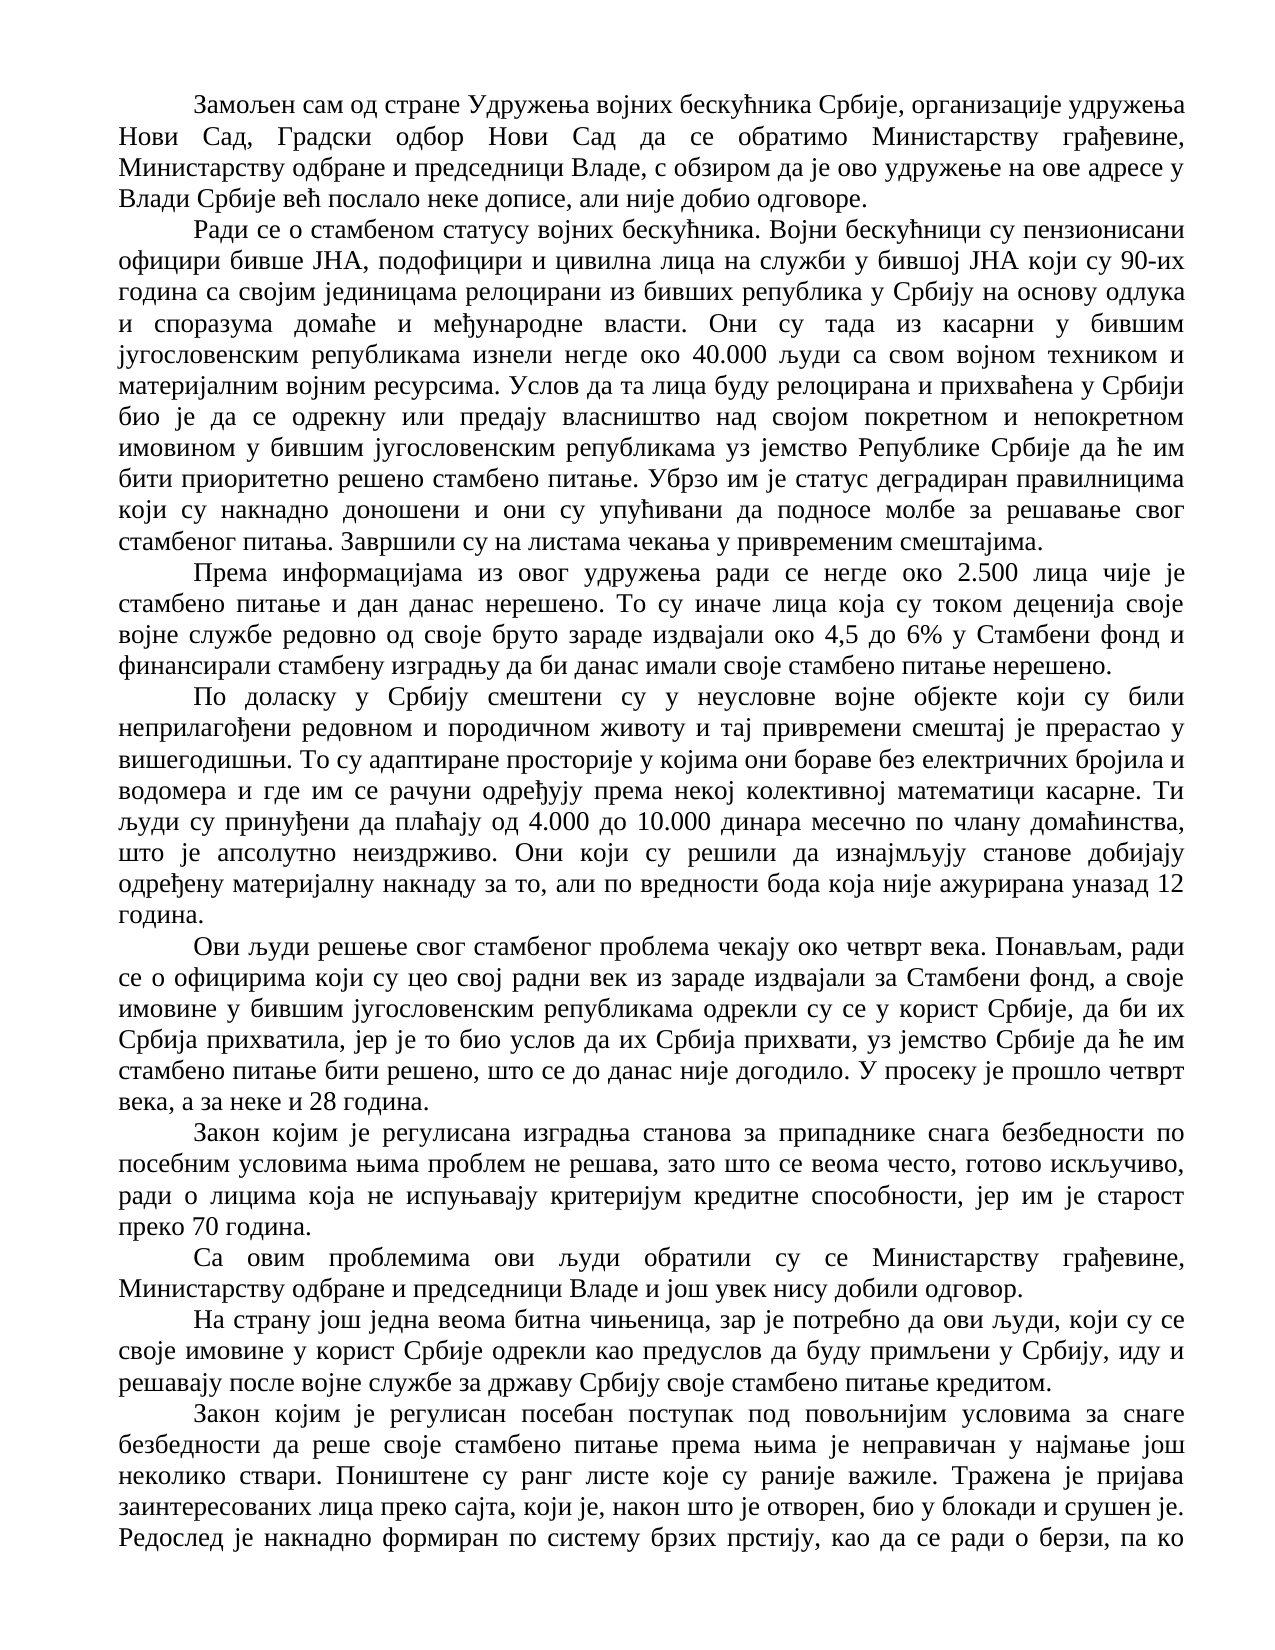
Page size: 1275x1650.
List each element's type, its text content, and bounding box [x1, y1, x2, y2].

text Са овим проблемима ови људи обратили су се Министарству грађевине, Министарству одбране и председници Владе и још увек нису добили одговор. [118, 1241, 1186, 1303]
text Према информацијама из овог удружења ради се негде око 2.500 лица чије је стамбено питање и дан данас нерешено. То су иначе лица која су током деценија своје војне службе редовно од своје бруто зараде издвајали око 4,5 до 6% у Стамбени фонд и финансирали стамбену изградњу да би данас имали своје стамбено питање нерешено. [118, 556, 1186, 680]
text Закон којим је регулисана изградња станова за припаднике снага безбедности по посебним условима њима проблем не решава, зато што се веома често, готово искључиво, ради о лицима која не испуњавају критеријум кредитне способности, јер им је старост преко 70 година. [118, 1116, 1186, 1241]
text По доласку у Србију смештени су у неусловне војне објекте који су били неприлагођени редовном и породичном животу и тај привремени смештај је прерастао у вишегодишњи. То су адаптиране просторије у којима они бораве без електричних бројила и водомера и где им се рачуни одређују према некој колективној математици касарне. Ти људи су принуђени да плаћају од 4.000 до 10.000 динара месечно по члану домаћинства, што је апсолутно неиздрживо. Они који су решили да изнајмљују станове добијају одређену материјалну накнаду за то, али по вредности бода која није ажурирана уназад 12 година. [118, 680, 1186, 929]
text На страну још једна веома битна чињеница, зар је потребно да ови људи, који су се своје имовине у корист Србије одрекли као предуслов да буду примљени у Србију, иду и решавају после војне службе за државу Србију своје стамбено питање кредитом. [118, 1303, 1186, 1397]
text Ови људи решење свог стамбеног проблема чекају око четврт века. Понављам, ради се о официрима који су цео свој радни век из зараде издвајали за Стамбени фонд, а своје имовине у бившим југословенским републикама одрекли су се у корист Србије, да би их Србија прихватила, јер је то био услов да их Србија прихвати, уз јемство Србије да ће им стамбено питање бити решено, што се до данас није догодило. У просеку је прошло четврт века, а за неке и 28 година. [118, 929, 1186, 1116]
text Ради се о стамбеном статусу војних бескућника. Војни бескућници су пензионисани официри бивше ЈНА, подофицири и цивилна лица на служби у бившој ЈНА који су 90-их година са својим јединицама релоцирани из бивших република у Србију на основу одлука и споразума домаће и међународне власти. Они су тада из касарни у бившим југословенским републикама изнели негде око 40.000 људи са свом војном техником и материјалним војним ресурсима. Услов да та лица буду релоцирана и прихваћена у Србији био је да се одрекну или предају власништво над својом покретном и непокретном имовином у бившим југословенским републикама уз јемство Републике Србије да ће им бити приоритетно решено стамбено питање. Убрзо им је статус деградиран правилницима који су накнадно доношени и они су упућивани да подносе молбе за решавање свог стамбеног питања. Завршили су на листама чекања у привременим смештајима. [118, 213, 1186, 556]
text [118, 1397, 1186, 1552]
text Замољен сам од стране Удружења војних бескућника Србије, организације удружења Нови Сад, Градски одбор Нови Сад да се обратимо Министарству грађевине, Министарству одбране и председници Владе, с обзиром да је ово удружење на ове адресе у Влади Србије већ послало неке дописе, али није добио одговоре. [118, 89, 1186, 213]
